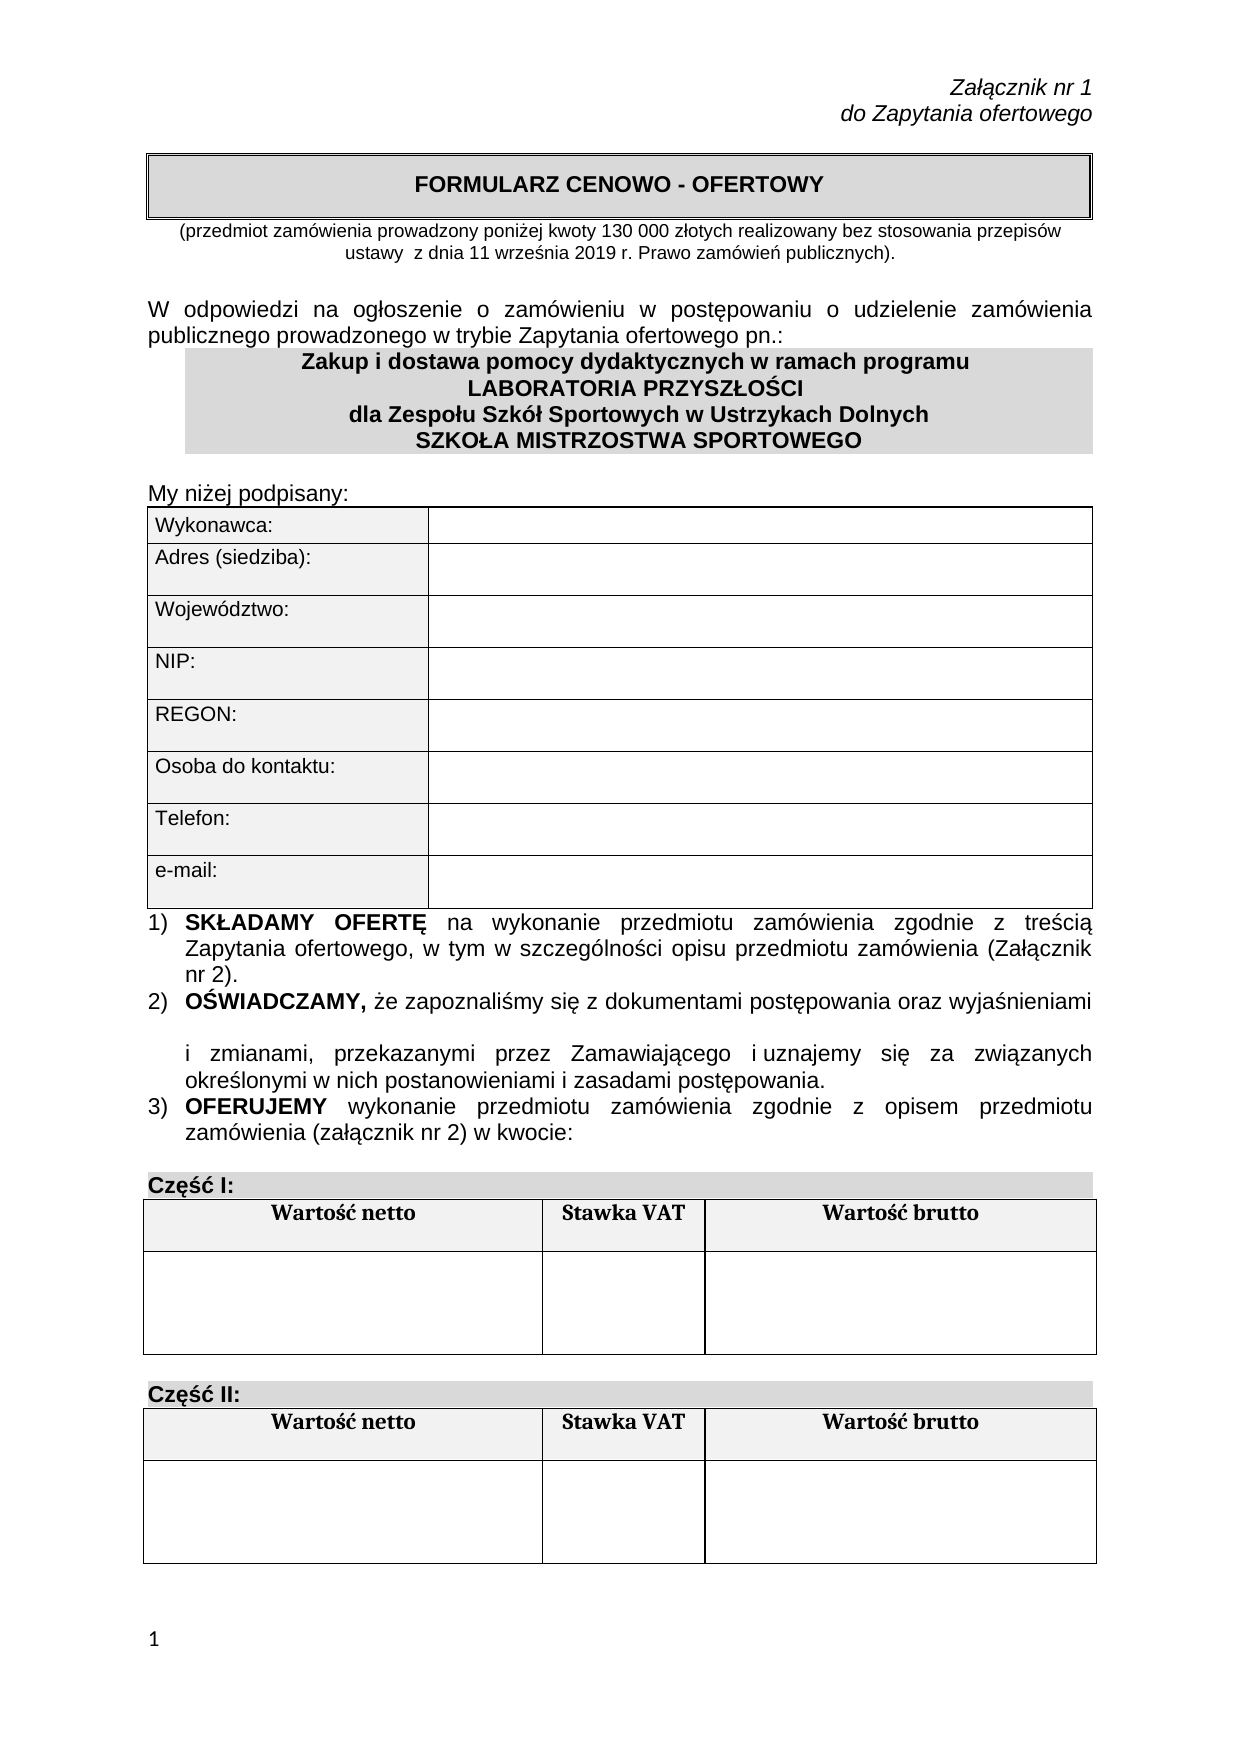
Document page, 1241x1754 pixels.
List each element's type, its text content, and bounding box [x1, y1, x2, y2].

table_cell Województwo: [148, 596, 428, 647]
text Część II: [148, 1381, 1093, 1407]
table_cell [144, 1461, 542, 1563]
text W odpowiedzi na ogłoszenie o zamówieniu w postępowaniu o udzielenie zamówienia publicznego prowadzonego w trybie Zapytania ofertowego pn.: [148, 296, 1093, 348]
table_cell [429, 544, 1092, 595]
table_header Wartość brutto [706, 1409, 1096, 1459]
text (przedmiot zamówienia prowadzony poniżej kwoty 130 000 złotych realizowany bez stosowania przepisów ustawy z dnia 11 września 2019 r. Prawo zamówień publicznych). [148, 220, 1093, 263]
table_cell [706, 1461, 1096, 1563]
subtitle Zakup i dostawa pomocy dydaktycznych w ramach programu LABORATORIA PRZYSZŁOŚCI dla Zespołu Szkół Sportowych w Ustrzykach Dolnych [185, 348, 1093, 427]
table_cell Adres (siedziba): [148, 544, 428, 595]
table_cell [429, 804, 1092, 855]
table_cell [706, 1252, 1096, 1354]
table_cell [543, 1252, 704, 1354]
list SKŁADAMY OFERTĘ na wykonanie przedmiotu zamówienia zgodnie z treścią Zapytania ofertowego, w tym w szczególności opisu przedmiotu zamówienia (Załącznik nr 2). [148, 909, 1093, 988]
table_cell REGON: [148, 700, 428, 751]
table_header Wartość brutto [706, 1200, 1096, 1251]
table_header Stawka VAT [543, 1200, 704, 1251]
table_cell [429, 752, 1092, 803]
table_header Wartość netto [144, 1200, 542, 1251]
table_cell [543, 1461, 704, 1563]
table_cell Osoba do kontaktu: [148, 752, 428, 803]
table_cell Telefon: [148, 804, 428, 855]
subtitle SZKOŁA MISTRZOSTWA SPORTOWEGO [185, 427, 1093, 454]
text My niżej podpisany: [148, 480, 1093, 506]
table_header [429, 508, 1092, 543]
list OFERUJEMY wykonanie przedmiotu zamówienia zgodnie z opisem przedmiotu zamówienia (załącznik nr 2) w kwocie: [148, 1093, 1093, 1146]
table_cell [429, 648, 1092, 699]
table_cell [429, 856, 1092, 907]
table_cell e-mail: [148, 856, 428, 907]
text Część I: [148, 1172, 1093, 1198]
list OŚWIADCZAMY, że zapoznaliśmy się z dokumentami postępowania oraz wyjaśnieniami i zmianami, przekazanymi przez Zamawiającego i uznajemy się za związanych określonymi w nich postanowieniami i zasadami postępowania. [148, 988, 1093, 1093]
table_cell NIP: [148, 648, 428, 699]
table_header FORMULARZ CENOWO - OFERTOWY [149, 156, 1089, 217]
table_header Stawka VAT [543, 1409, 704, 1459]
table_cell [144, 1252, 542, 1354]
table_cell [429, 596, 1092, 647]
table_header Wartość netto [144, 1409, 542, 1459]
table_cell [429, 700, 1092, 751]
table_header Wykonawca: [148, 508, 428, 543]
